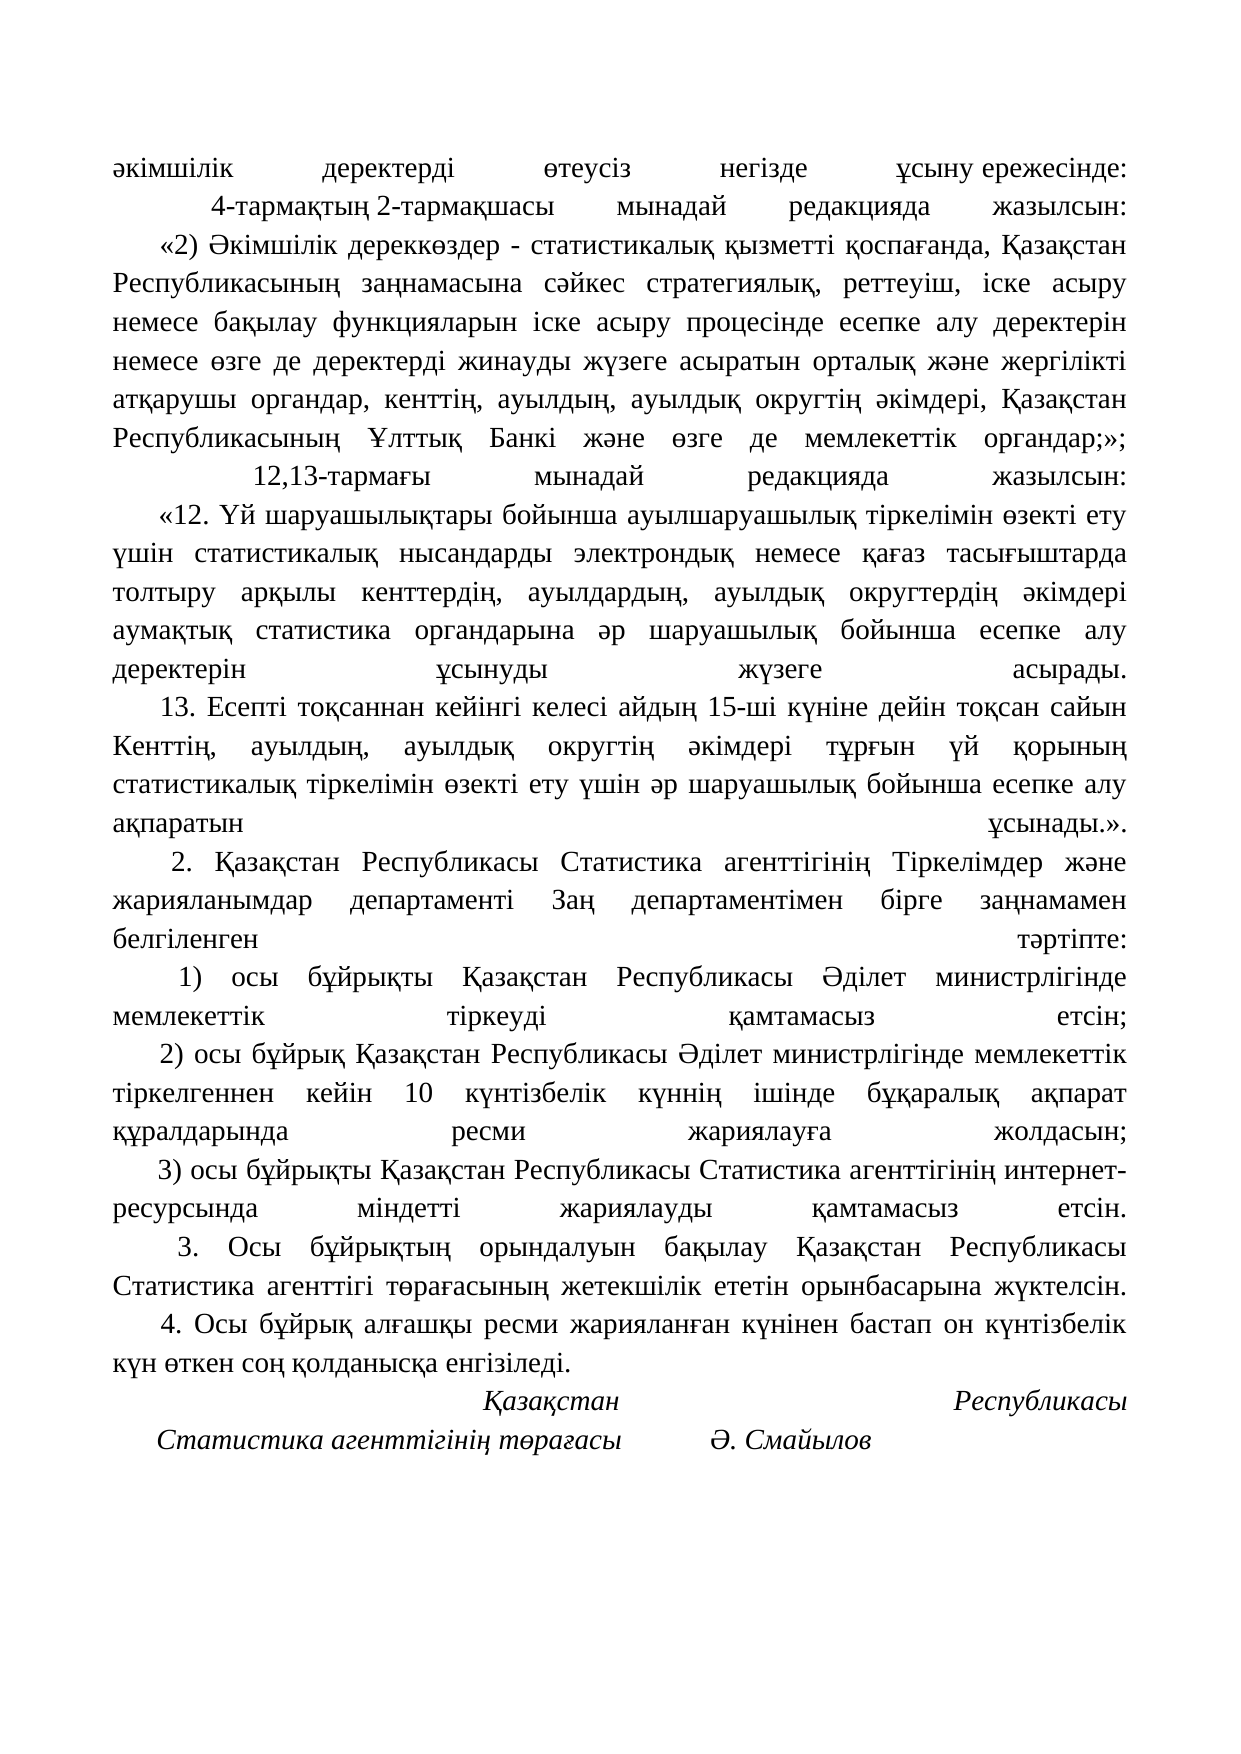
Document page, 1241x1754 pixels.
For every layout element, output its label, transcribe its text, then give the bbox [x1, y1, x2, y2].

text Қазақстан Республикасы Статистика агенттігінің төрағасы Ә. Смайылов [112, 1383, 1128, 1455]
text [112, 150, 1128, 1378]
